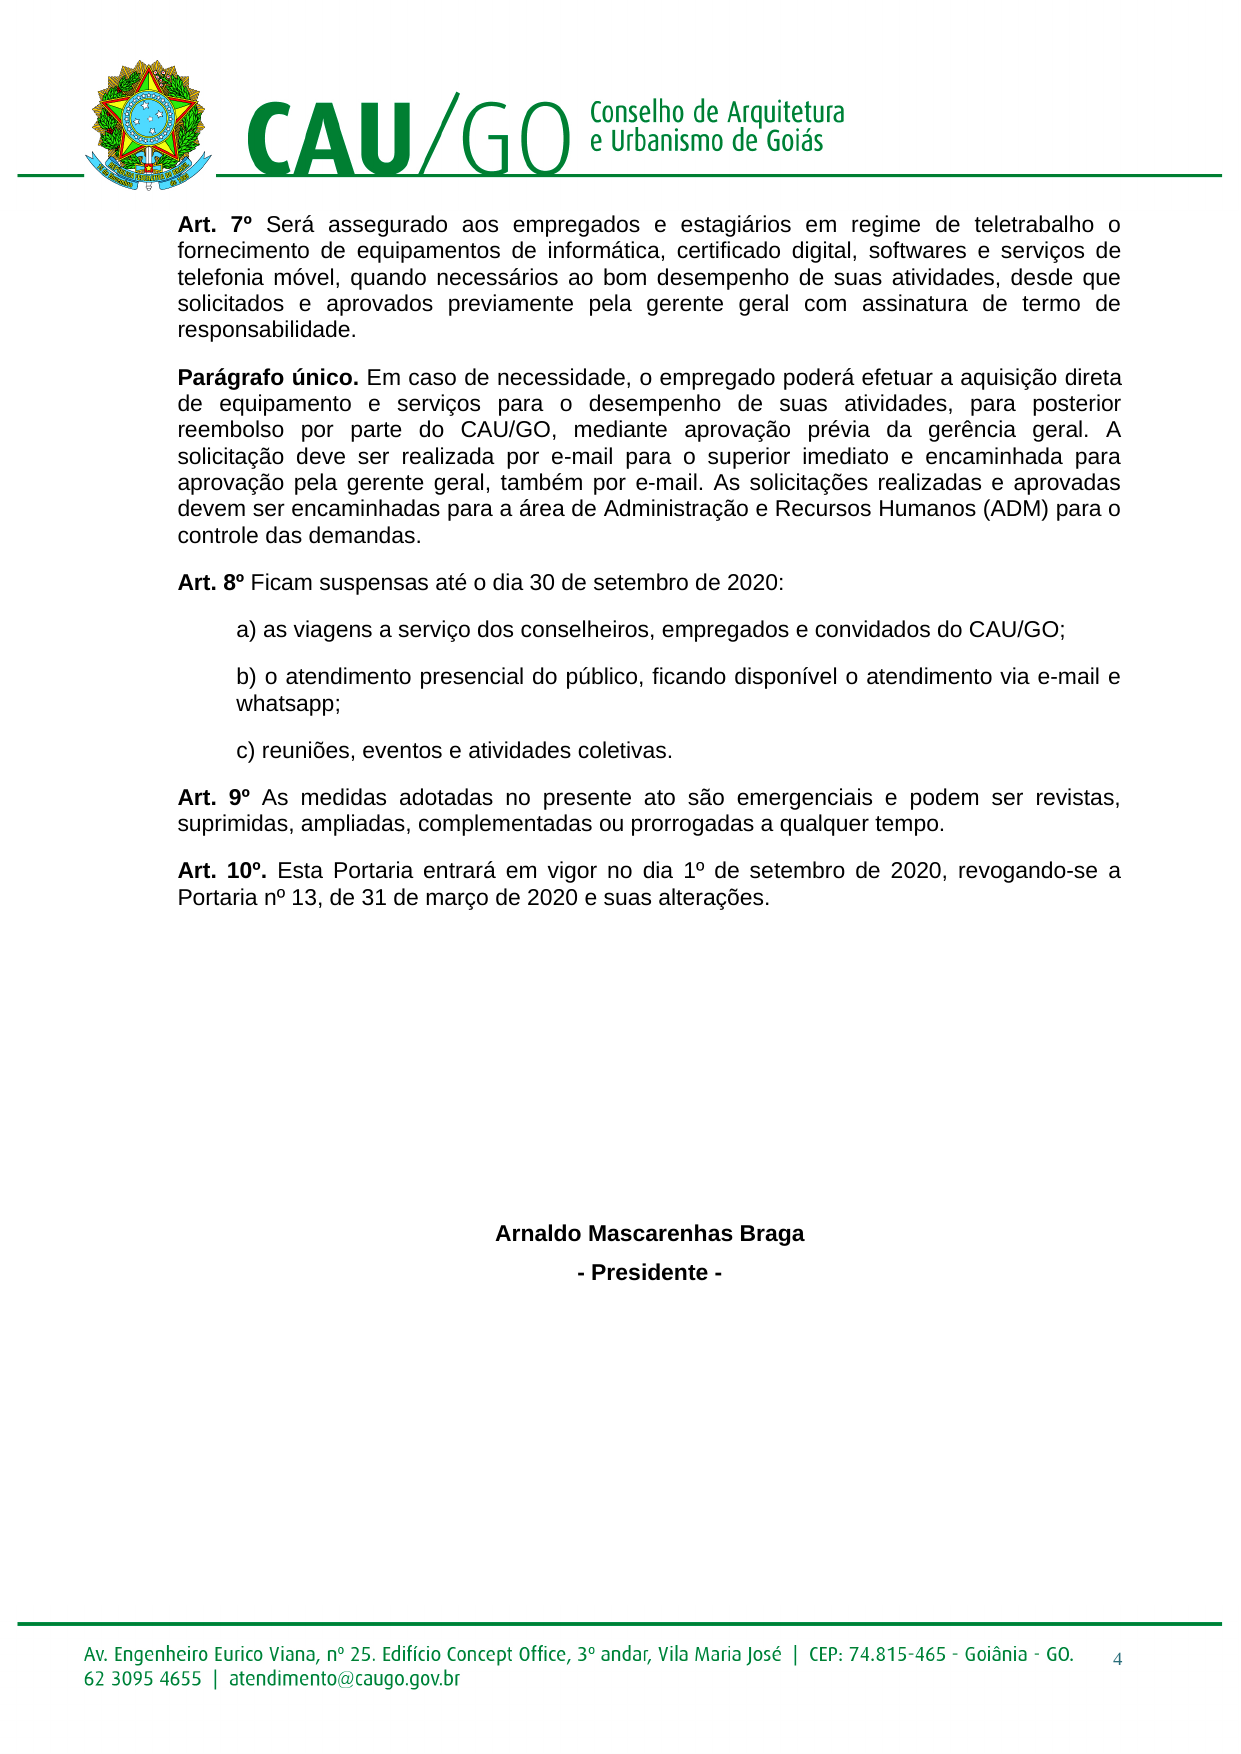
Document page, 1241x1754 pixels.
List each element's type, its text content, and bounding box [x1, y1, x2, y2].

text Art. 9º As medidas adotadas no presente ato são emergenciais e podem ser revistas, suprimidas, ampliadas, complementadas ou prorrogadas a qualquer tempo. [177, 784, 1122, 837]
text Art. 10º. Esta Portaria entrará em vigor no dia 1º de setembro de 2020, revogando-se a Portaria nº 13, de 31 de março de 2020 e suas alterações. [177, 857, 1122, 910]
picture [0, 1605, 1239, 1754]
text Arnaldo Mascarenhas Braga [177, 1220, 1122, 1246]
text Art. 8º Ficam suspensas até o dia 30 de setembro de 2020: [177, 569, 1122, 595]
text b) o atendimento presencial do público, ficando disponível o atendimento via e-mail e whatsapp; [236, 663, 1122, 716]
picture [0, 0, 1239, 211]
text Parágrafo único. Em caso de necessidade, o empregado poderá efetuar a aquisição direta de equipamento e serviços para o desempenho de suas atividades, para posterior reembolso por parte do CAU/GO, mediante aprovação prévia da gerência geral. A solicitação deve ser realizada por e-mail para o superior imediato e encaminhada para aprovação pela gerente geral, também por e-mail. As solicitações realizadas e aprovadas devem ser encaminhadas para a área de Administração e Recursos Humanos (ADM) para o controle das demandas. [177, 363, 1122, 548]
text c) reuniões, eventos e atividades coletivas. [236, 737, 1122, 763]
text a) as viagens a serviço dos conselheiros, empregados e convidados do CAU/GO; [236, 616, 1122, 642]
text Art. 7º Será assegurado aos empregados e estagiários em regime de teletrabalho o fornecimento de equipamentos de informática, certificado digital, softwares e serviços de telefonia móvel, quando necessários ao bom desempenho de suas atividades, desde que solicitados e aprovados previamente pela gerente geral com assinatura de termo de responsabilidade. [177, 148, 1122, 343]
text - Presidente - [177, 1258, 1122, 1285]
